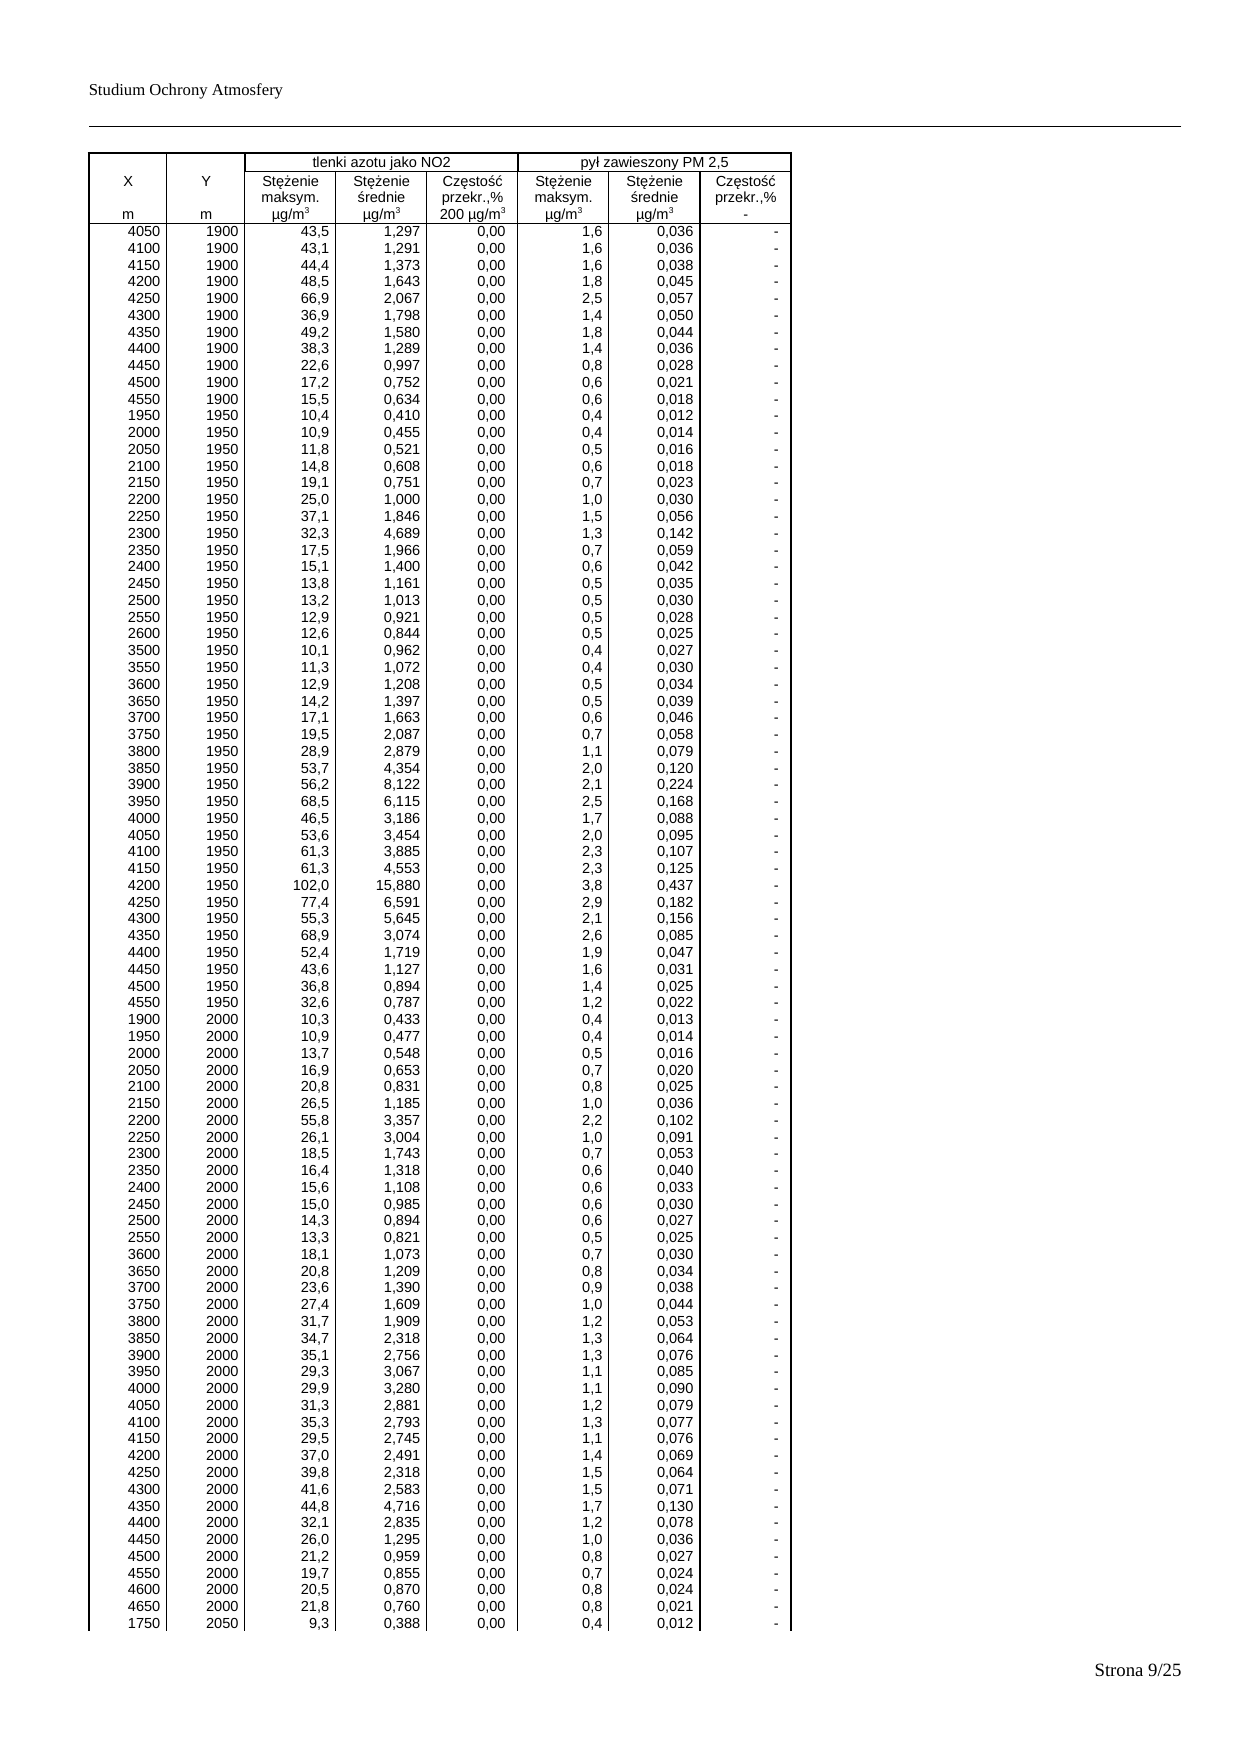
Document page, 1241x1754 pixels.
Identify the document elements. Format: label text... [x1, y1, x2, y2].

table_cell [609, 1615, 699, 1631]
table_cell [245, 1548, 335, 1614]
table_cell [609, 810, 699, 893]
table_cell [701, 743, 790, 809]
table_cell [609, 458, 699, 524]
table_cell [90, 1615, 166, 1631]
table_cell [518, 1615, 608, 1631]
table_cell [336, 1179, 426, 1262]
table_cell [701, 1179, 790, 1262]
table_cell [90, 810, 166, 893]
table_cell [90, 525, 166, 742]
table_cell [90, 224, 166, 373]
table_cell Częstość przekr.,% [427, 172, 517, 206]
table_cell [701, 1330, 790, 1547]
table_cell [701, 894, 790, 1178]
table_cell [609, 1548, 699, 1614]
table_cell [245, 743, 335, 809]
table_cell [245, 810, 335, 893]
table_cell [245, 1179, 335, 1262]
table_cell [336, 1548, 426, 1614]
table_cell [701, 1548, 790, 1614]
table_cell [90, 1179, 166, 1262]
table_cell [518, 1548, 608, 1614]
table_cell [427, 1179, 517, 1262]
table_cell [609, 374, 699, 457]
table_cell 200 µg/m3 [427, 206, 517, 223]
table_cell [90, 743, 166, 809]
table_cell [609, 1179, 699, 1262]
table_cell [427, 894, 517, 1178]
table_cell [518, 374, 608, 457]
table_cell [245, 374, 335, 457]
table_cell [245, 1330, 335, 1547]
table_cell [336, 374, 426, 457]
table_cell µg/m3 [336, 206, 426, 223]
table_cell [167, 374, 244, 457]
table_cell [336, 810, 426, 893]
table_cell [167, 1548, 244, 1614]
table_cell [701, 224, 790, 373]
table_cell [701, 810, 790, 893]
table_cell µg/m3 [245, 206, 335, 223]
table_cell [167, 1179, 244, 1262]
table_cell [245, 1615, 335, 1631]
table_cell m [90, 206, 166, 223]
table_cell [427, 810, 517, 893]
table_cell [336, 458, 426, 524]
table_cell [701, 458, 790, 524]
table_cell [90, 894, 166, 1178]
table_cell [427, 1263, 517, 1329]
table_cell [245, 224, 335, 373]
table_cell Stężenie maksym. [518, 172, 608, 206]
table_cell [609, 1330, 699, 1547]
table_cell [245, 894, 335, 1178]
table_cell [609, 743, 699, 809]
table_cell Stężenie maksym. [245, 172, 335, 206]
table_cell Y [167, 171, 244, 206]
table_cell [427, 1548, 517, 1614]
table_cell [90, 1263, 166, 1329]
table_cell µg/m3 [609, 206, 699, 223]
table_cell µg/m3 [518, 206, 608, 223]
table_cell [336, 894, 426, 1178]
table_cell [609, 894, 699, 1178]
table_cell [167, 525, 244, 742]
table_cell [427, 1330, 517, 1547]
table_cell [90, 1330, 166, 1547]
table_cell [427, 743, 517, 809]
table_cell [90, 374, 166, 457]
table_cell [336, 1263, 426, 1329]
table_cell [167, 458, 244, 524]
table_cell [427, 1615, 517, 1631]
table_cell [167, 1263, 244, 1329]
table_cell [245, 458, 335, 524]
table_header pył zawieszony PM 2,5 [519, 154, 790, 171]
table_header [90, 154, 166, 171]
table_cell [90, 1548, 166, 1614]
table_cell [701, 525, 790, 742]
table_cell Stężenie średnie [336, 172, 426, 206]
table_cell Częstość przekr.,% [701, 172, 790, 206]
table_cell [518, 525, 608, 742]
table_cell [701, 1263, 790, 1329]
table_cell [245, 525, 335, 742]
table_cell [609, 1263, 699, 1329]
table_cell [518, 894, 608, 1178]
table_header [167, 154, 244, 171]
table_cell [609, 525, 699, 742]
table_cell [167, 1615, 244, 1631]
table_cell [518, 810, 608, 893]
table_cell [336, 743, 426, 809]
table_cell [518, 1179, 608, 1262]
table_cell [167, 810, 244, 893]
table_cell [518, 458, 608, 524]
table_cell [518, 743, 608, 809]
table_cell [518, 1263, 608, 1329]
table_cell m [167, 206, 244, 223]
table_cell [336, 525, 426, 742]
table_cell X [90, 171, 166, 206]
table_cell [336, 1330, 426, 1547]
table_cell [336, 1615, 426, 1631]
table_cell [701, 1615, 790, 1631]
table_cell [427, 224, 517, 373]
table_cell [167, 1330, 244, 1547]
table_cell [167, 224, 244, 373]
table_cell - [701, 206, 790, 223]
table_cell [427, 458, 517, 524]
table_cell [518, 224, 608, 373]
table_cell Stężenie średnie [609, 172, 699, 206]
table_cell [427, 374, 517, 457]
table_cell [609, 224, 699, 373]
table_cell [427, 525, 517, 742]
table_header tlenki azotu jako NO2 [246, 154, 517, 171]
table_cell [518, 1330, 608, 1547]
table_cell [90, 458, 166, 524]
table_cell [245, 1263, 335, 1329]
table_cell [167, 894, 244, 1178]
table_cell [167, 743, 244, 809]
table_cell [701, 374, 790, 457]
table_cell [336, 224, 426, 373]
